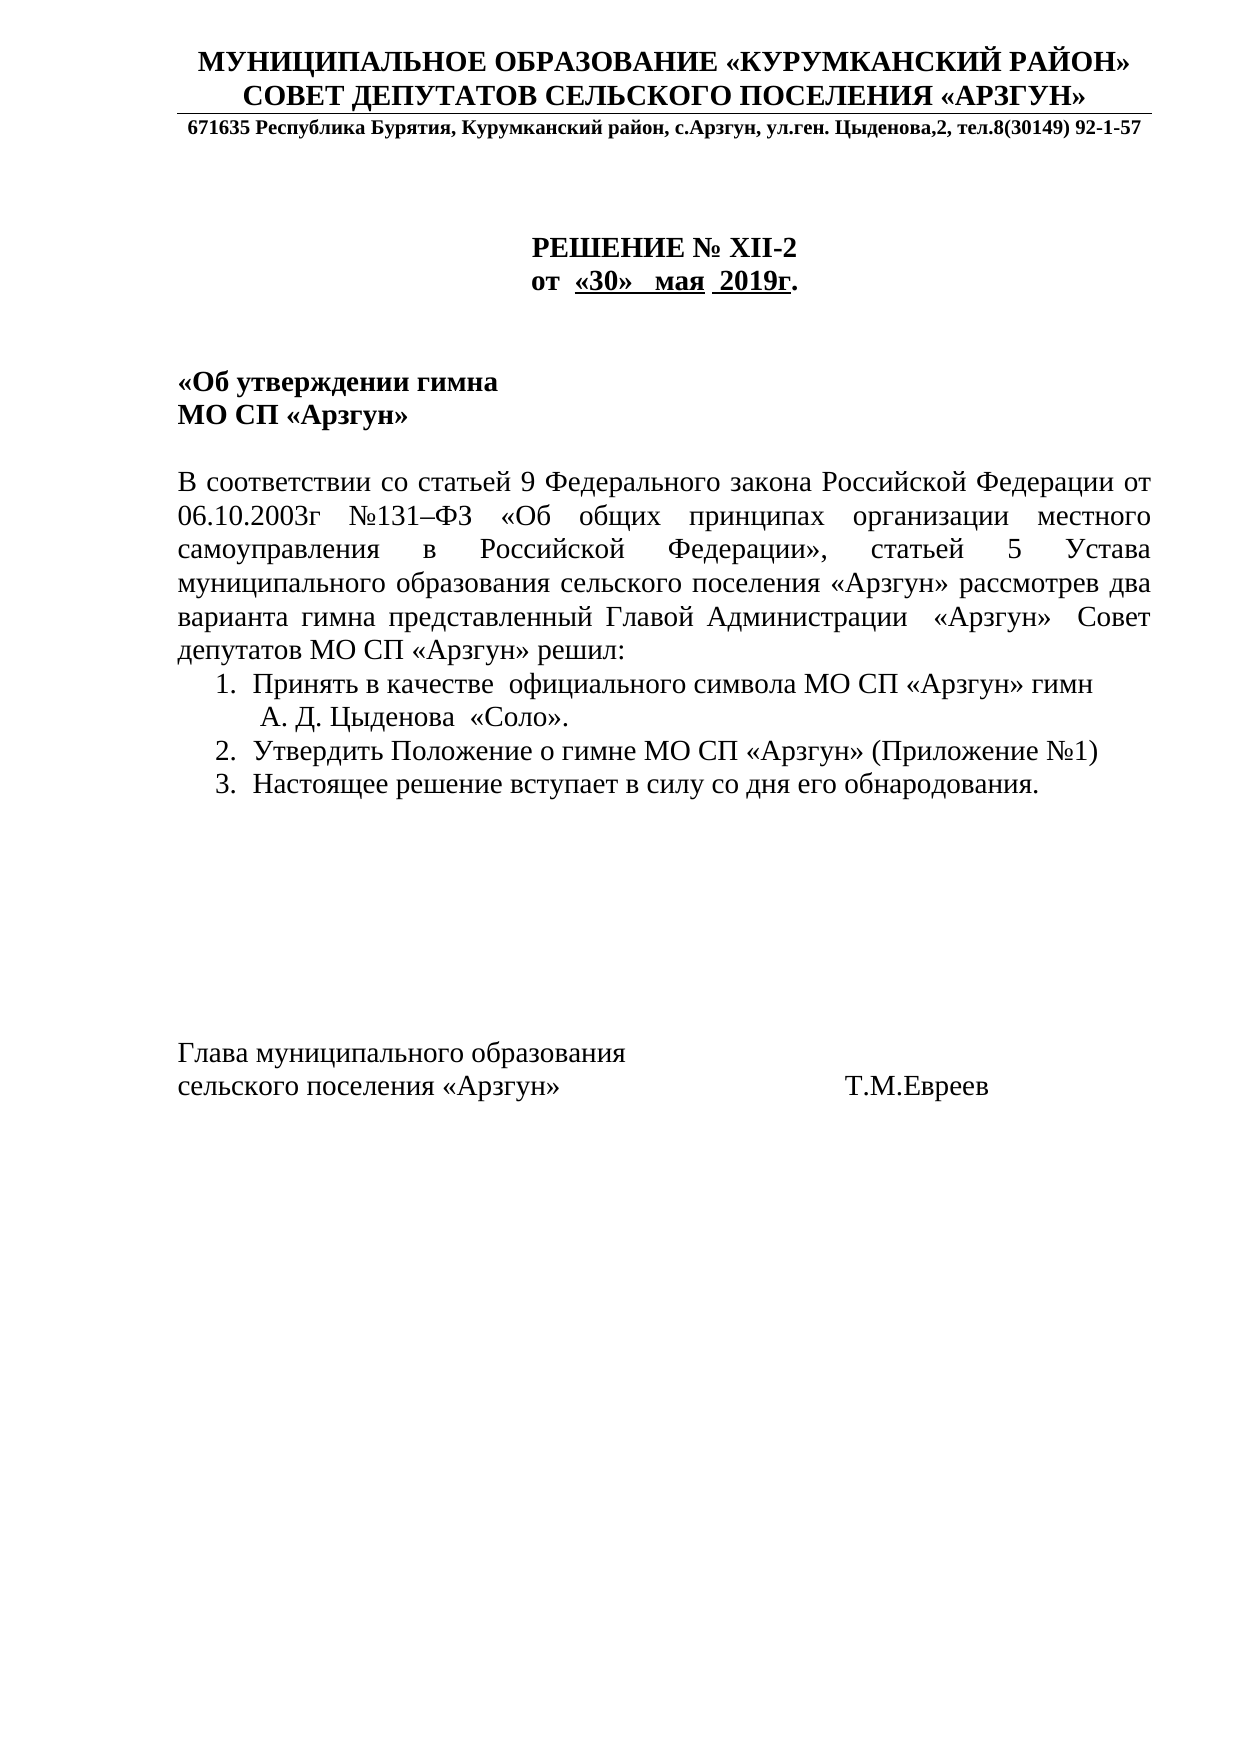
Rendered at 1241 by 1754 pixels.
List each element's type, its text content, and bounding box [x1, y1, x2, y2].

text от «30» мая 2019г. [177, 263, 1152, 297]
list Глава муниципального образования [177, 1035, 1152, 1068]
list сельского поселения «Арзгун» Т.М.Евреев [177, 1068, 1152, 1102]
text МУНИЦИПАЛЬНОЕ ОБРАЗОВАНИЕ «КУРУМКАНСКИЙ РАЙОН» [177, 44, 1152, 78]
text В соответствии со статьей 9 Федерального закона Российской Федерации от 06.10.2003г №131–ФЗ «Об общих принципах организации местного самоуправления в Российской Федерации», статьей 5 Устава муниципального образования сельского поселения «Арзгун» рассмотрев два варианта гимна представленный Главой Администрации «Арзгун» Совет депутатов МО СП «Арзгун» решил: [177, 464, 1152, 666]
text МО СП «Арзгун» [177, 397, 1152, 431]
list Утвердить Положение о гимне МО СП «Арзгун» (Приложение №1) [215, 733, 1152, 766]
text РЕШЕНИЕ № XII-2 [177, 230, 1152, 263]
list Принять в качестве официального символа МО СП «Арзгун» гимн [215, 666, 1152, 699]
text 671635 Республика Бурятия, Курумканский район, с.Арзгун, ул.ген. Цыденова,2, тел.8(30149) 92-1-57 [177, 114, 1152, 139]
list А. Д. Цыденова «Соло». [252, 699, 1152, 733]
text СОВЕТ ДЕПУТАТОВ СЕЛЬСКОГО ПОСЕЛЕНИЯ «АРЗГУН» [177, 78, 1152, 113]
text «Об утверждении гимна [177, 364, 1152, 397]
list Настоящее решение вступает в силу со дня его обнародования. [215, 766, 1152, 800]
